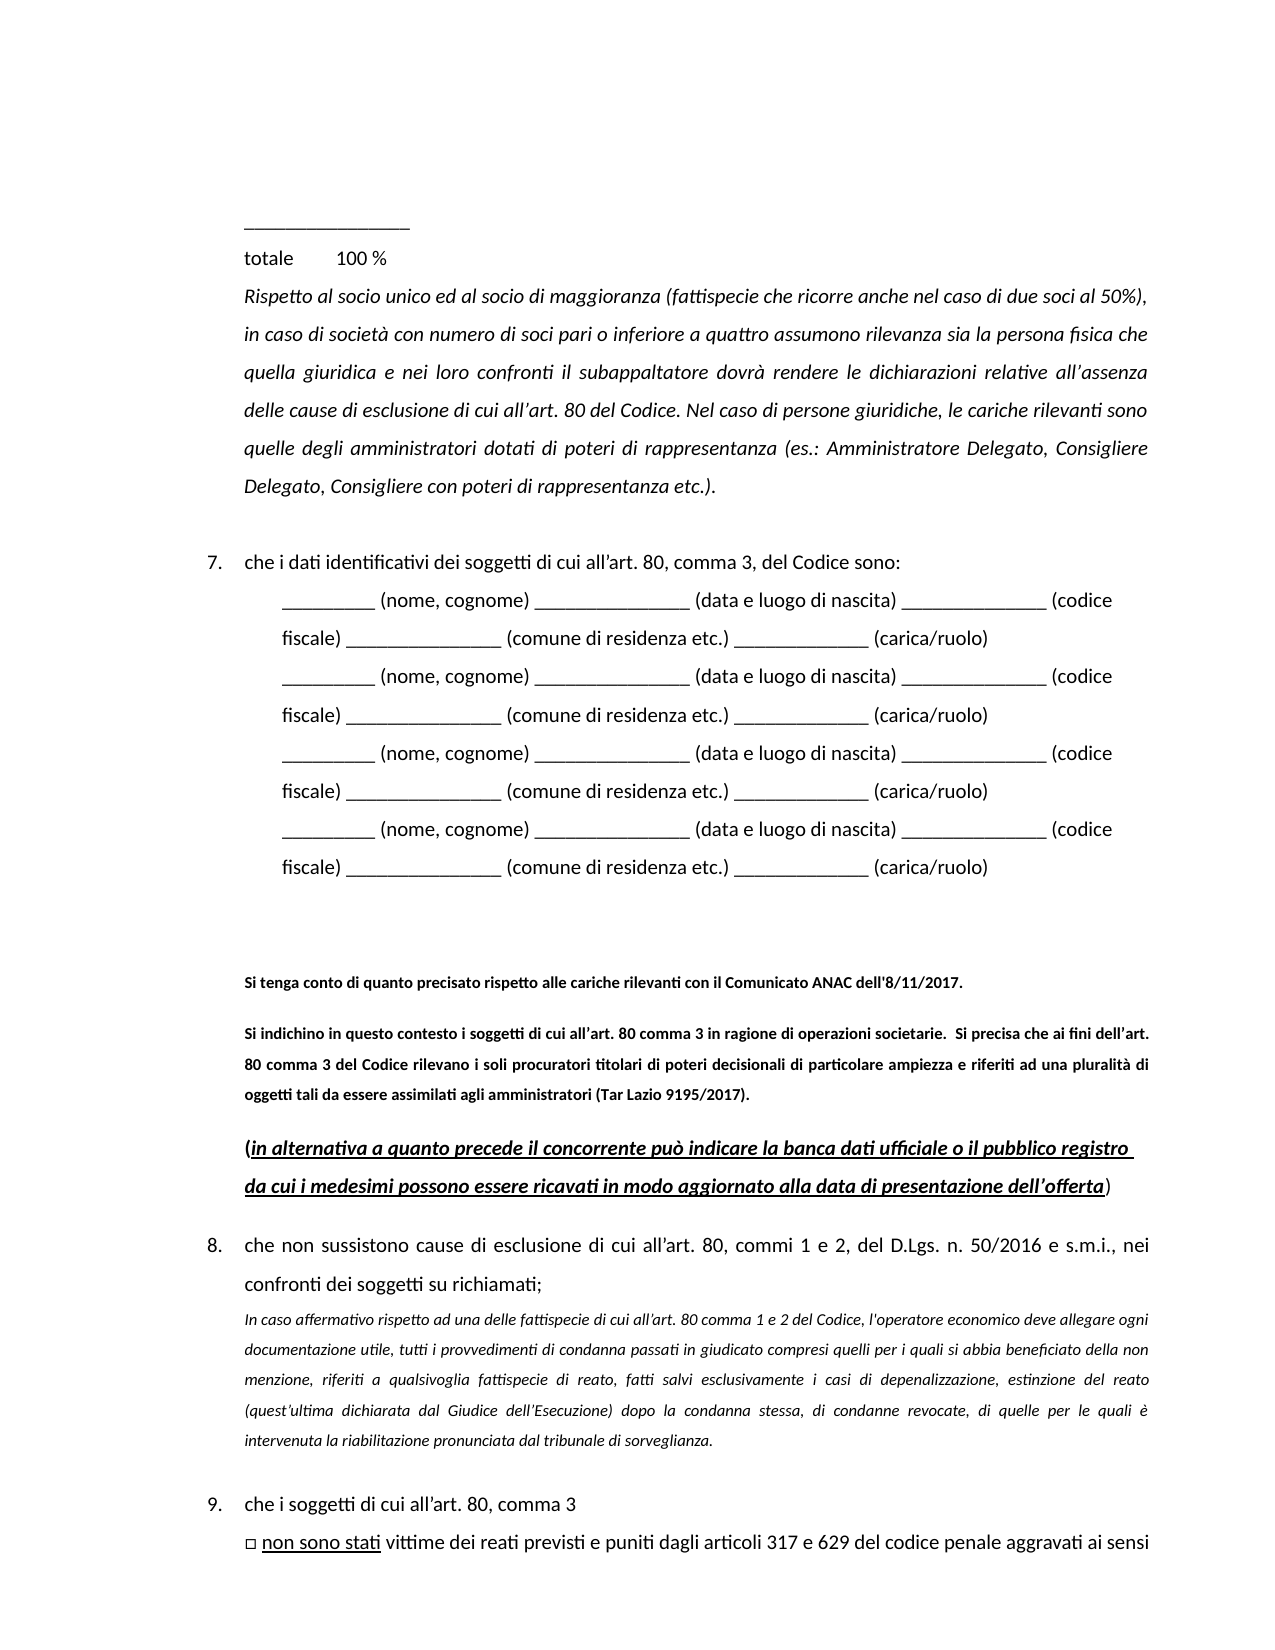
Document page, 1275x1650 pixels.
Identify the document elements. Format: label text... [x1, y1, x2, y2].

text totale 100 % [244, 245, 1152, 270]
text Rispetto al socio unico ed al socio di maggioranza (fattispecie che ricorre anche nel caso di due soci al 50%), in caso di società con numero di soci pari o inferiore a quattro assumono rilevanza sia la persona fisica che quella giuridica e nei loro confronti il subappaltatore dovrà rendere le dichiarazioni relative all’assenza delle cause di esclusione di cui all’art. 80 del Codice. Nel caso di persone giuridiche, le cariche rilevanti sono quelle degli amministratori dotati di poteri di rappresentanza (es.: Amministratore Delegato, Consigliere Delegato, Consigliere con poteri di rappresentanza etc.). [244, 283, 1152, 499]
list _________ (nome, cognome) _______________ (data e luogo di nascita) ______________ (codice fiscale) _______________ (comune di residenza etc.) _____________ (carica/ruolo) [282, 740, 1152, 803]
list _________ (nome, cognome) _______________ (data e luogo di nascita) ______________ (codice fiscale) _______________ (comune di residenza etc.) _____________ (carica/ruolo) [282, 587, 1152, 651]
list In caso affermativo rispetto ad una delle fattispecie di cui all’art. 80 comma 1 e 2 del Codice, l'operatore economico deve allegare ogni documentazione utile, tutti i provvedimenti di condanna passati in giudicato compresi quelli per i quali si abbia beneficiato della non menzione, riferiti a qualsivoglia fattispecie di reato, fatti salvi esclusivamente i casi di depenalizzazione, estinzione del reato (quest’ultima dichiarata dal Giudice dell’Esecuzione) dopo la condanna stessa, di condanne revocate, di quelle per le quali è intervenuta la riabilitazione pronunciata dal tribunale di sorveglianza. [244, 1309, 1152, 1451]
list che i soggetti di cui all’art. 80, comma 3 [207, 1491, 1152, 1517]
text (in alternativa a quanto precede il concorrente può indicare la banca dati ufficiale o il pubblico registro da cui i medesimi possono essere ricavati in modo aggiornato alla data di presentazione dell’offerta) [244, 1136, 1152, 1199]
text Si indichino in questo contesto i soggetti di cui all’art. 80 comma 3 in ragione di operazioni societarie. Si precisa che ai fini dell’art. 80 comma 3 del Codice rilevano i soli procuratori titolari di poteri decisionali di particolare ampiezza e riferiti ad una pluralità di oggetti tali da essere assimilati agli amministratori (Tar Lazio 9195/2017). [244, 1023, 1152, 1104]
list _________ (nome, cognome) _______________ (data e luogo di nascita) ______________ (codice fiscale) _______________ (comune di residenza etc.) _____________ (carica/ruolo) [282, 816, 1152, 880]
list _________ (nome, cognome) _______________ (data e luogo di nascita) ______________ (codice fiscale) _______________ (comune di residenza etc.) _____________ (carica/ruolo) [282, 664, 1152, 727]
list che non sussistono cause di esclusione di cui all’art. 80, commi 1 e 2, del D.Lgs. n. 50/2016 e s.m.i., nei confronti dei soggetti su richiamati; [207, 1233, 1152, 1296]
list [244, 1529, 1152, 1555]
list che i dati identificativi dei soggetti di cui all’art. 80, comma 3, del Codice sono: [207, 549, 1152, 575]
text Si tenga conto di quanto precisato rispetto alle cariche rilevanti con il Comunicato ANAC dell'8/11/2017. [244, 972, 1152, 992]
text ________________ [244, 207, 1152, 232]
